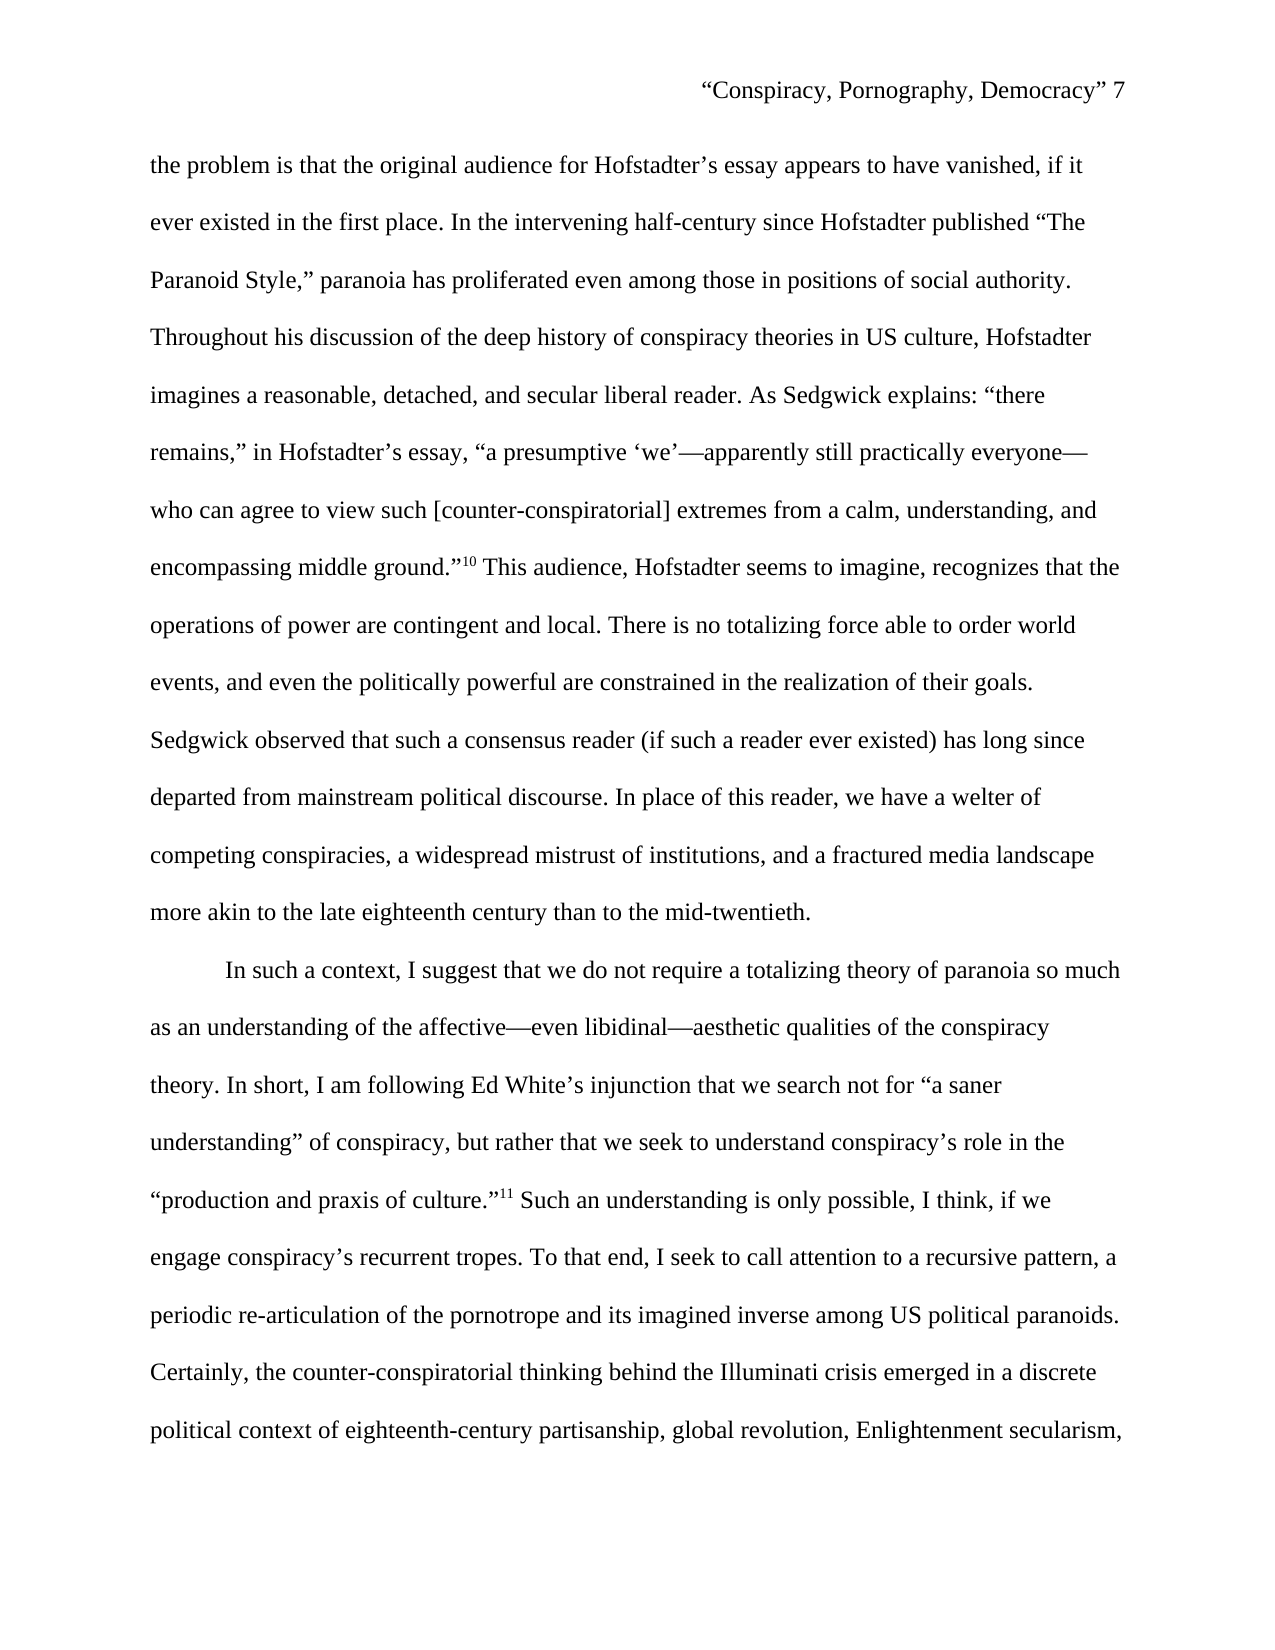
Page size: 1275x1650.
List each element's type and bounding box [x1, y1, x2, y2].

text [150, 955, 1125, 1444]
text [150, 150, 1125, 926]
